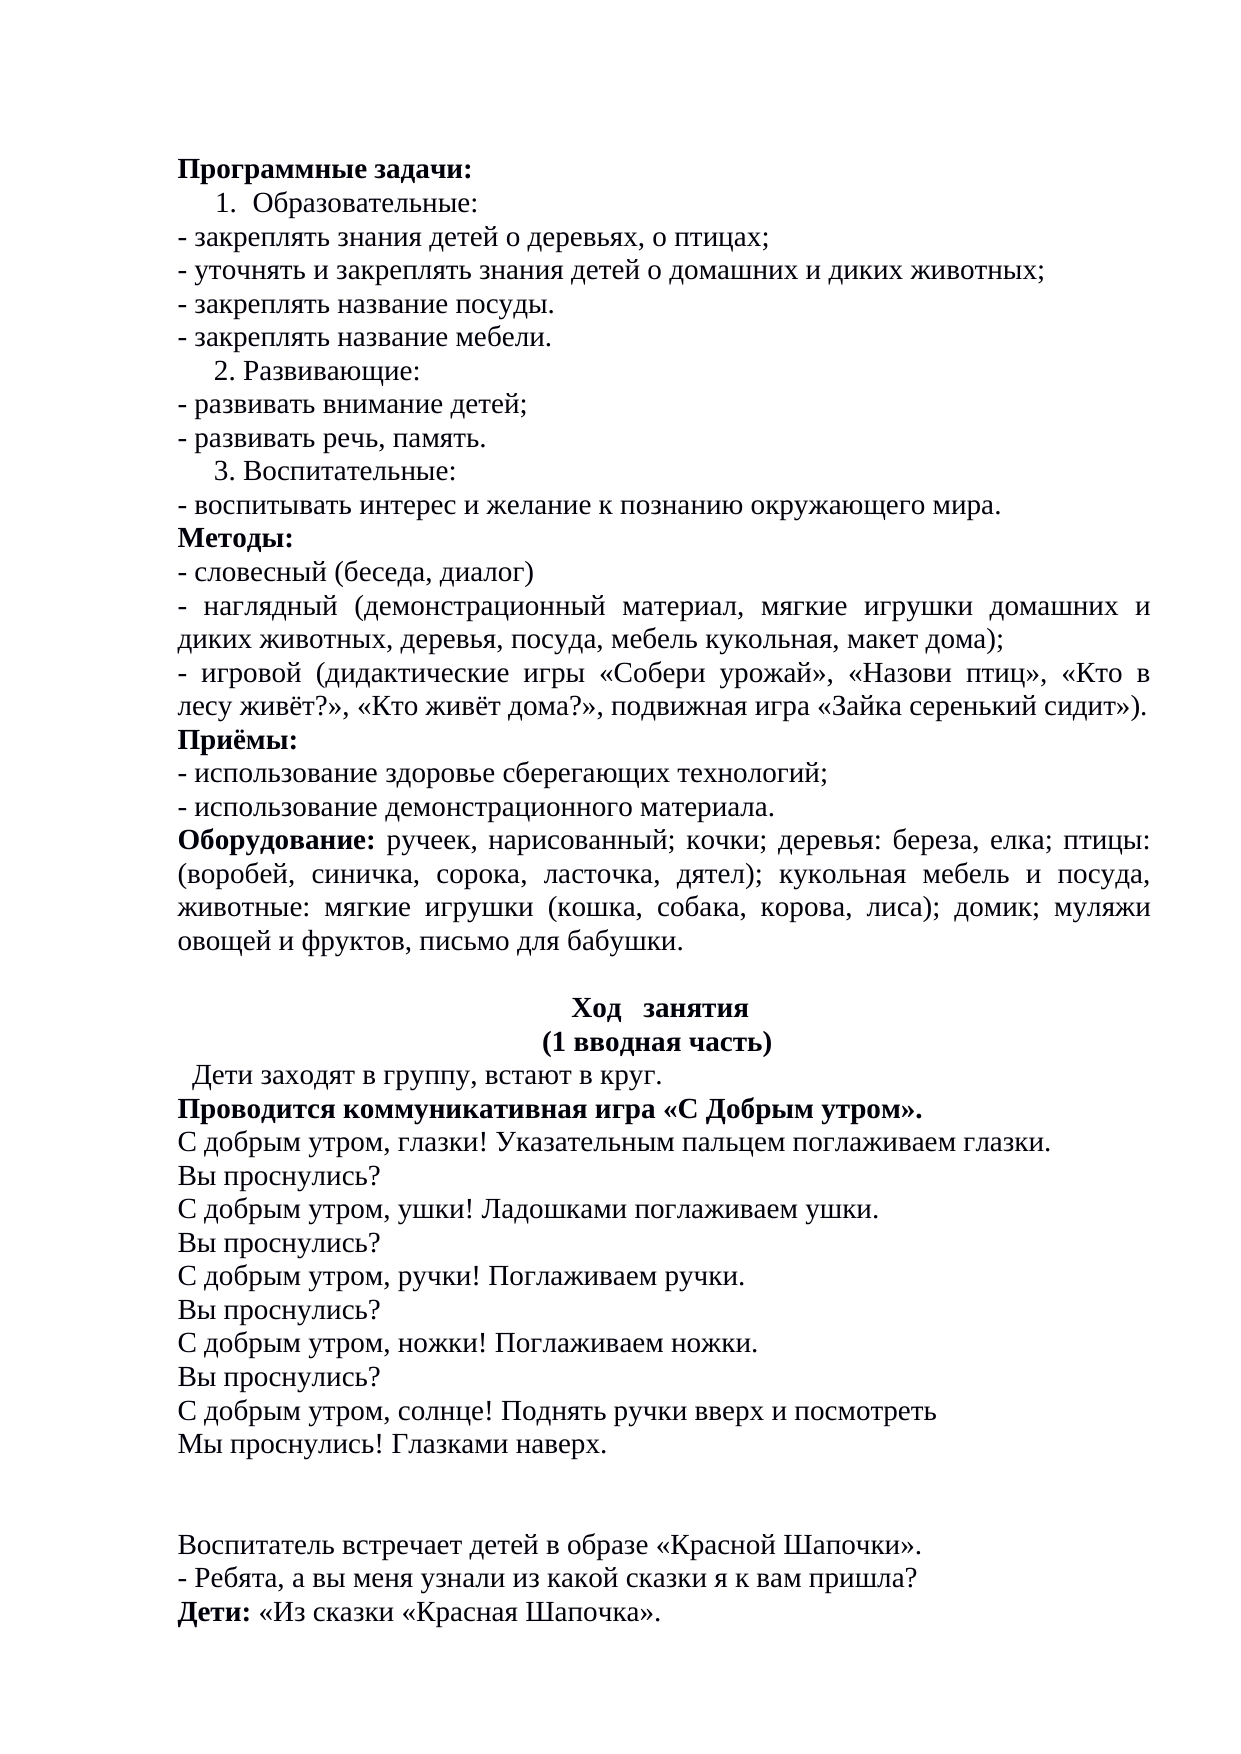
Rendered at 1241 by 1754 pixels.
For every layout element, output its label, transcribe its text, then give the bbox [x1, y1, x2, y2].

text - закреплять знания детей о деревьях, о птицах; [177, 219, 1152, 252]
text - Ребята, а вы меня узнали из какой сказки я к вам пришла? [177, 1560, 1152, 1594]
text - закреплять название посуды. [177, 286, 1152, 319]
text - воспитывать интерес и желание к познанию окружающего мира. [177, 487, 1152, 521]
text - игровой (дидактические игры «Собери урожай», «Назови птиц», «Кто в лесу живёт?», «Кто живёт дома?», подвижная игра «Зайка серенький сидит»). [177, 655, 1152, 722]
text Мы проснулись! Глазками наверх. [177, 1426, 1152, 1460]
text Проводится коммуникативная игра «С Добрым утром». [177, 1091, 1152, 1124]
text Дети: «Из сказки «Красная Шапочка». [177, 1594, 1152, 1627]
text Вы проснулись? [177, 1292, 1152, 1326]
text - уточнять и закреплять знания детей о домашних и диких животных; [177, 252, 1152, 286]
text - закреплять название мебели. [177, 319, 1152, 353]
text - использование демонстрационного материала. [177, 789, 1152, 822]
text Ход занятия [177, 990, 1152, 1024]
list Образовательные: [215, 185, 1152, 219]
text Приёмы: [177, 722, 1152, 755]
text Дети заходят в группу, встают в круг. [177, 1057, 1152, 1091]
text - использование здоровье сберегающих технологий; [177, 755, 1152, 789]
text Вы проснулись? [177, 1359, 1152, 1393]
text - развивать внимание детей; [177, 386, 1152, 420]
text Воспитатель встречает детей в образе «Красной Шапочки». [177, 1527, 1152, 1560]
text С добрым утром, ушки! Ладошками поглаживаем ушки. [177, 1191, 1152, 1225]
text Вы проснулись? [177, 1158, 1152, 1191]
text Оборудование: ручеек, нарисованный; кочки; деревья: береза, елка; птицы: (воробей, синичка, сорока, ласточка, дятел); кукольная мебель и посуда, животные: мягкие игрушки (кошка, собака, корова, лиса); домик; муляжи овощей и фруктов, письмо для бабушки. [177, 822, 1152, 957]
text (1 вводная часть) [177, 1024, 1152, 1057]
text - наглядный (демонстрационный материал, мягкие игрушки домашних и диких животных, деревья, посуда, мебель кукольная, макет дома); [177, 588, 1152, 655]
text Программные задачи: [177, 152, 1152, 185]
text С добрым утром, ножки! Поглаживаем ножки. [177, 1326, 1152, 1359]
text 2. Развивающие: [177, 353, 1152, 386]
text Вы проснулись? [177, 1225, 1152, 1258]
text 3. Воспитательные: [177, 453, 1152, 487]
text - словесный (беседа, диалог) [177, 554, 1152, 588]
text - развивать речь, память. [177, 420, 1152, 453]
text С добрым утром, глазки! Указательным пальцем поглаживаем глазки. [177, 1124, 1152, 1158]
text Методы: [177, 521, 1152, 554]
text С добрым утром, ручки! Поглаживаем ручки. [177, 1258, 1152, 1292]
text С добрым утром, солнце! Поднять ручки вверх и посмотреть [177, 1393, 1152, 1426]
